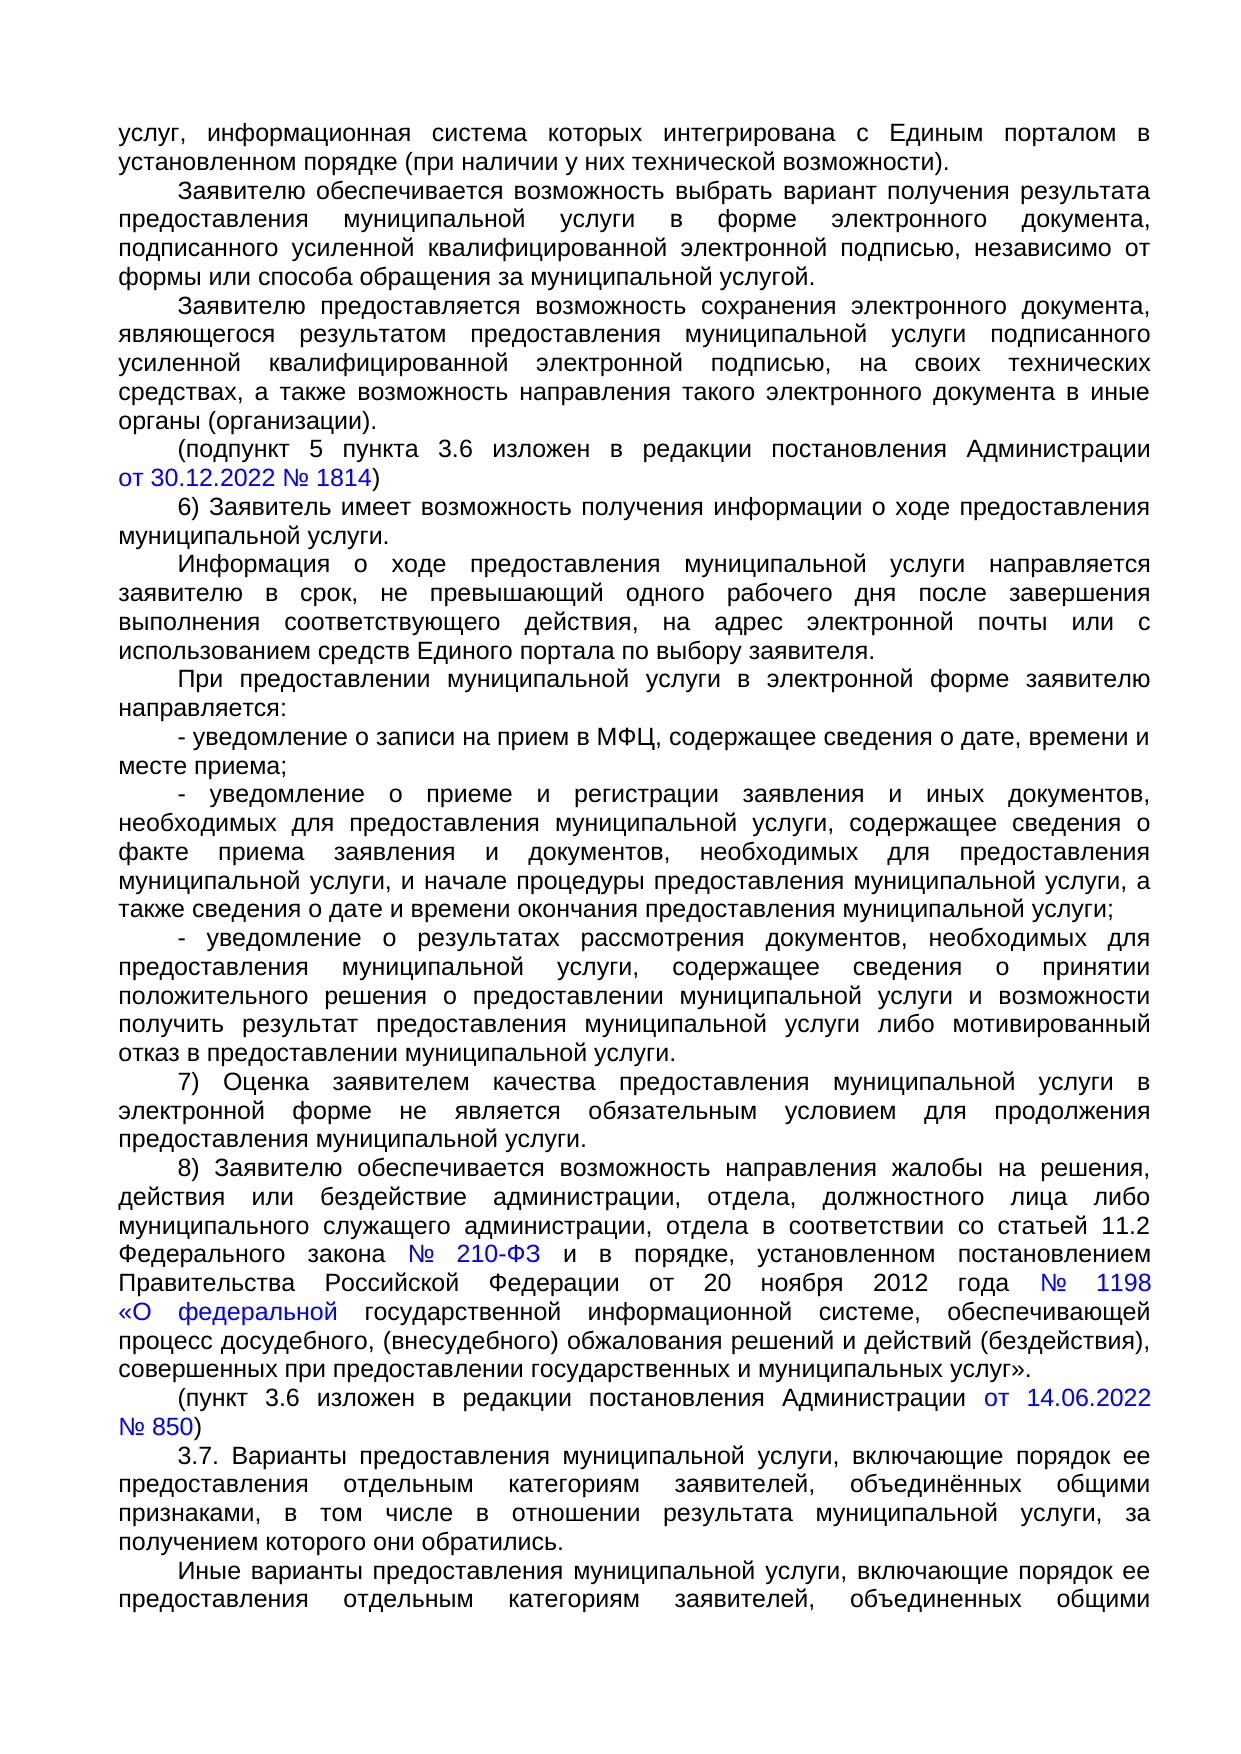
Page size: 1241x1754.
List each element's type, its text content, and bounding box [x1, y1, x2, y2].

text 7) Оценка заявителем качества предоставления муниципальной услуги в электронной форме не является обязательным условием для продолжения предоставления муниципальной услуги. [118, 1067, 1152, 1153]
text - уведомление о приеме и регистрации заявления и иных документов, необходимых для предоставления муниципальной услуги, содержащее сведения о факте приема заявления и документов, необходимых для предоставления муниципальной услуги, и начале процедуры предоставления муниципальной услуги, а также сведения о дате и времени окончания предоставления муниципальной услуги; [118, 779, 1152, 923]
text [118, 1556, 1152, 1613]
text Информация о ходе предоставления муниципальной услуги направляется заявителю в срок, не превышающий одного рабочего дня после завершения выполнения соответствующего действия, на адрес электронной почты или с использованием средств Единого портала по выбору заявителя. [118, 549, 1152, 664]
text - уведомление о результатах рассмотрения документов, необходимых для предоставления муниципальной услуги, содержащее сведения о принятии положительного решения о предоставлении муниципальной услуги и возможности получить результат предоставления муниципальной услуги либо мотивированный отказ в предоставлении муниципальной услуги. [118, 923, 1152, 1067]
text При предоставлении муниципальной услуги в электронной форме заявителю направляется: [118, 664, 1152, 722]
text 6) Заявитель имеет возможность получения информации о ходе предоставления муниципальной услуги. [118, 492, 1152, 549]
text - уведомление о записи на прием в МФЦ, содержащее сведения о дате, времени и месте приема; [118, 722, 1152, 779]
text Заявителю предоставляется возможность сохранения электронного документа, являющегося результатом предоставления муниципальной услуги подписанного усиленной квалифицированной электронной подписью, на своих технических средствах, а также возможность направления такого электронного документа в иные органы (организации). [118, 291, 1152, 434]
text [118, 118, 1152, 176]
text (подпункт 5 пункта 3.6 изложен в редакции постановления Администрации от 30.12.2022 № 1814) [118, 434, 1152, 492]
text 8) Заявителю обеспечивается возможность направления жалобы на решения, действия или бездействие администрации, отдела, должностного лица либо муниципального служащего администрации, отдела в соответствии со статьей 11.2 Федерального закона № 210-ФЗ и в порядке, установленном постановлением Правительства Российской Федерации от 20 ноября 2012 года № 1198 «О федеральной государственной информационной системе, обеспечивающей процесс досудебного, (внесудебного) обжалования решений и действий (бездействия), совершенных при предоставлении государственных и муниципальных услуг». [118, 1153, 1152, 1383]
text Заявителю обеспечивается возможность выбрать вариант получения результата предоставления муниципальной услуги в форме электронного документа, подписанного усиленной квалифицированной электронной подписью, независимо от формы или способа обращения за муниципальной услугой. [118, 176, 1152, 291]
text 3.7. Варианты предоставления муниципальной услуги, включающие порядок ее предоставления отдельным категориям заявителей, объединённых общими признаками, в том числе в отношении результата муниципальной услуги, за получением которого они обратились. [118, 1441, 1152, 1556]
text (пункт 3.6 изложен в редакции постановления Администрации от 14.06.2022 № 850) [118, 1383, 1152, 1441]
